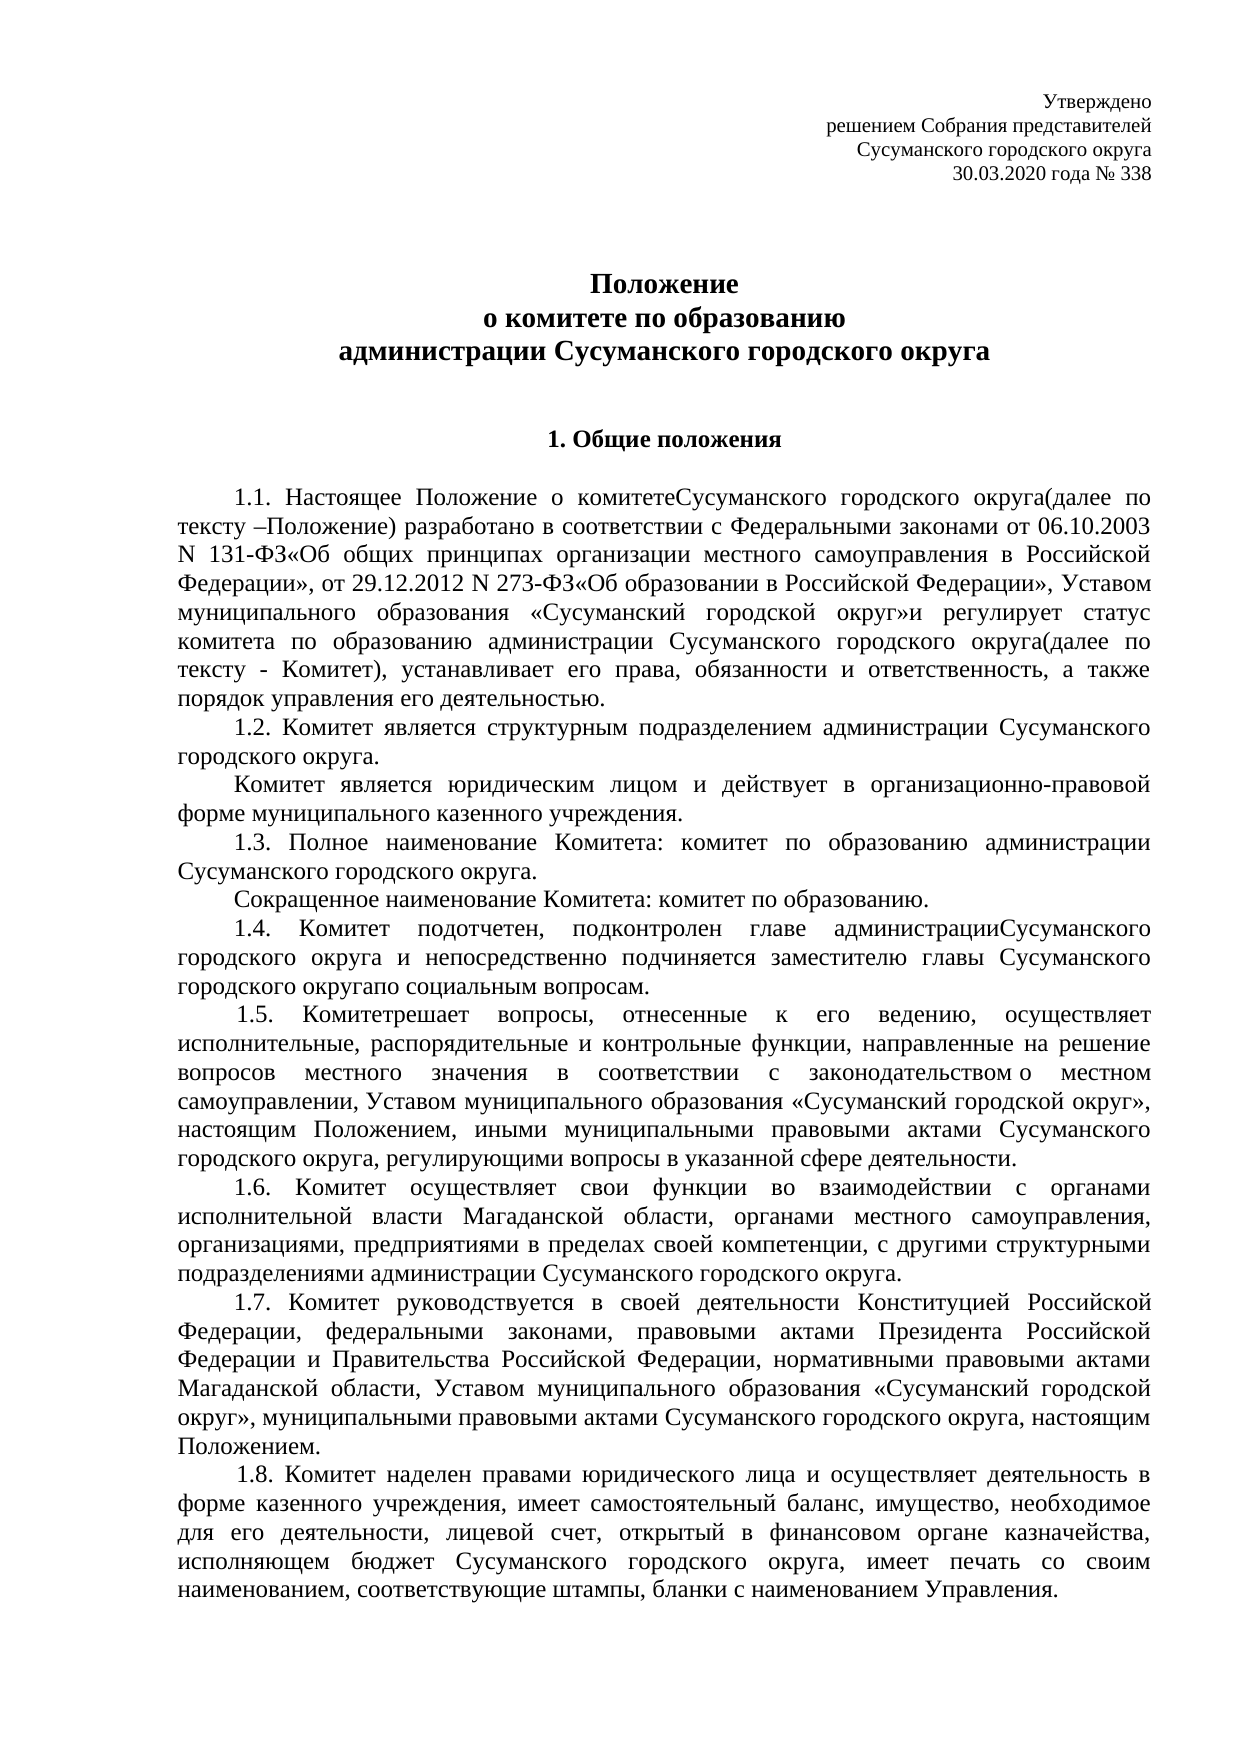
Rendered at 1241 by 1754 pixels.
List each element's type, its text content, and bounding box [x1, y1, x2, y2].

text Комитет является юридическим лицом и действует в организационно-правовой форме муниципального казенного учреждения. [177, 769, 1152, 827]
text 1.4. Комитет подотчетен, подконтролен главе администрацииСусуманского городского округа и непосредственно подчиняется заместителю главы Сусуманского городского округапо социальным вопросам. [177, 913, 1152, 999]
text Сокращенное наименование Комитета: комитет по образованию. [177, 884, 1152, 913]
text 30.03.2020 года № 338 [532, 161, 1152, 185]
text 1.5. Комитетрешает вопросы, отнесенные к его ведению, осуществляет исполнительные, распорядительные и контрольные функции, направленные на решение вопросов местного значения в соответствии с законодательством о местном самоуправлении, Уставом муниципального образования «Сусуманский городской округ», настоящим Положением, иными муниципальными правовыми актами Сусуманского городского округа, регулирующими вопросы в указанной сфере деятельности. [177, 999, 1152, 1172]
text Сусуманского городского округа [532, 137, 1152, 161]
text решением Собрания представителей [532, 113, 1152, 137]
text 1.2. Комитет является структурным подразделением администрации Сусуманского городского округа. [177, 712, 1152, 769]
text Положение [177, 266, 1152, 300]
text Утверждено [532, 89, 1152, 113]
text о комитете по образованию [177, 300, 1152, 333]
text 1.1. Настоящее Положение о комитетеСусуманского городского округа(далее по тексту –Положение) разработано в соответствии с Федеральными законами от 06.10.2003 N 131-ФЗ«Об общих принципах организации местного самоуправления в Российской Федерации», от 29.12.2012 N 273-ФЗ«Об образовании в Российской Федерации», Уставом муниципального образования «Сусуманский городской округ»и регулирует статус комитета по образованию администрации Сусуманского городского округа(далее по тексту - Комитет), устанавливает его права, обязанности и ответственность, а также порядок управления его деятельностью. [177, 482, 1152, 712]
text 1.8. Комитет наделен правами юридического лица и осуществляет деятельность в форме казенного учреждения, имеет самостоятельный баланс, имущество, необходимое для его деятельности, лицевой счет, открытый в финансовом органе казначейства, исполняющем бюджет Сусуманского городского округа, имеет печать со своим наименованием, соответствующие штампы, бланки с наименованием Управления. [177, 1459, 1152, 1603]
text 1. Общие положения [177, 424, 1152, 453]
text 1.6. Комитет осуществляет свои функции во взаимодействии с органами исполнительной власти Магаданской области, органами местного самоуправления, организациями, предприятиями в пределах своей компетенции, с другими структурными подразделениями администрации Сусуманского городского округа. [177, 1172, 1152, 1287]
text 1.3. Полное наименование Комитета: комитет по образованию администрации Сусуманского городского округа. [177, 827, 1152, 884]
text администрации Сусуманского городского округа [177, 333, 1152, 367]
text 1.7. Комитет руководствуется в своей деятельности Конституцией Российской Федерации, федеральными законами, правовыми актами Президента Российской Федерации и Правительства Российской Федерации, нормативными правовыми актами Магаданской области, Уставом муниципального образования «Сусуманский городской округ», муниципальными правовыми актами Сусуманского городского округа, настоящим Положением. [177, 1287, 1152, 1459]
